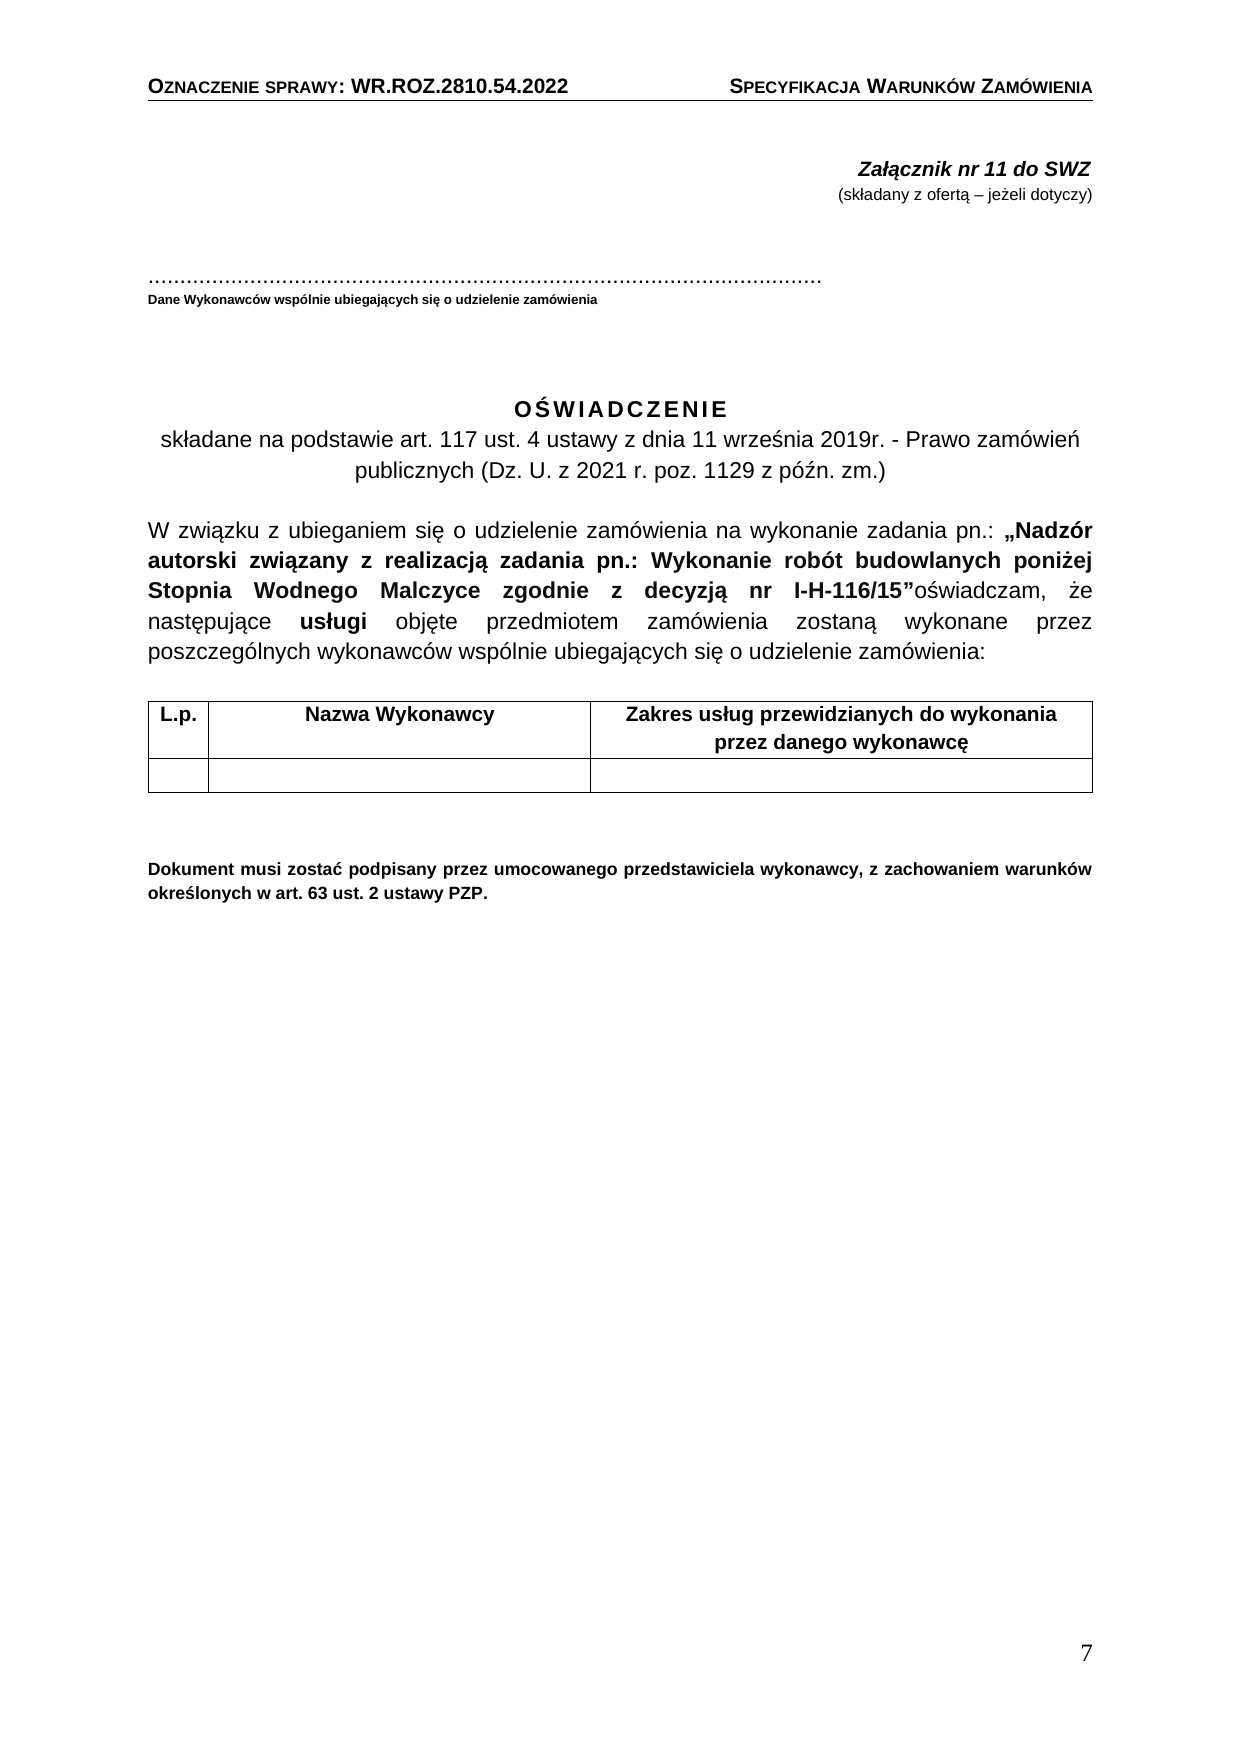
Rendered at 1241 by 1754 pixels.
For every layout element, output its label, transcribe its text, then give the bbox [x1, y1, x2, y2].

table_header Zakres usług przewidzianych do wykonania przez danego wykonawcę [591, 702, 1092, 758]
text Dokument musi zostać podpisany przez umocowanego przedstawiciela wykonawcy, z zachowaniem warunków określonych w art. 63 ust. 2 ustawy PZP. [148, 859, 1093, 903]
table_header L.p. [149, 702, 208, 758]
table_cell [149, 759, 208, 792]
table_cell [209, 759, 590, 792]
text składane na podstawie art. 117 ust. 4 ustawy z dnia 11 września 2019r. - Prawo zamówień publicznych (Dz. U. z 2021 r. poz. 1129 z późn. zm.) [148, 426, 1093, 483]
table_cell [591, 759, 1092, 792]
text .......................................................................................................... [148, 262, 1093, 288]
text W związku z ubieganiem się o udzielenie zamówienia na wykonanie zadania pn.: „Nadzór autorski związany z realizacją zadania pn.: Wykonanie robót budowlanych poniżej Stopnia Wodnego Malczyce zgodnie z decyzją nr I-H-116/15”oświadczam, że następujące usługi objęte przedmiotem zamówienia zostaną wykonane przez poszczególnych wykonawców wspólnie ubiegających się o udzielenie zamówienia: [148, 487, 1093, 664]
table_header Nazwa Wykonawcy [209, 702, 590, 758]
text (składany z ofertą – jeżeli dotyczy) [148, 184, 1093, 204]
text OŚWIADCZENIE [148, 396, 1093, 422]
text Dane Wykonawców wspólnie ubiegających się o udzielenie zamówienia [148, 292, 1093, 318]
text Załącznik nr 11 do SWZ [148, 157, 1093, 181]
